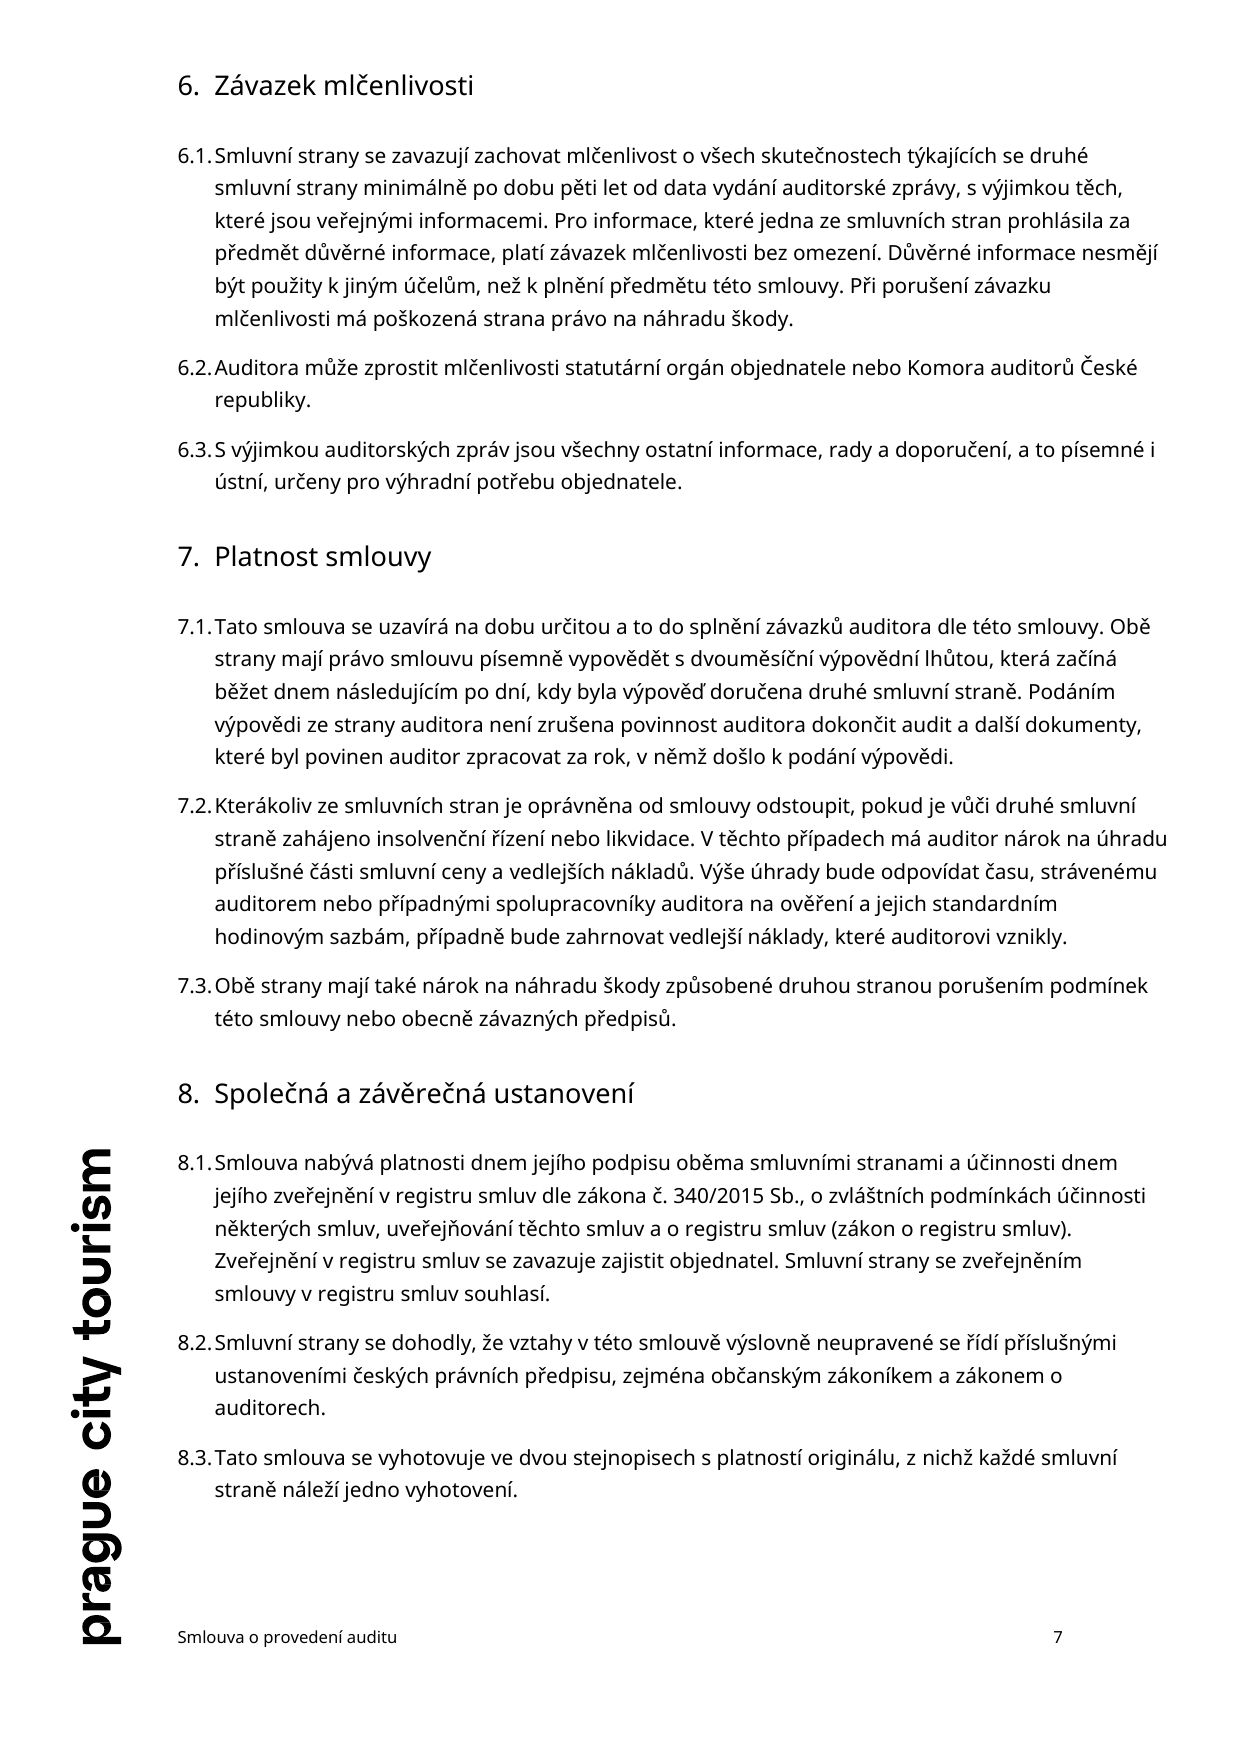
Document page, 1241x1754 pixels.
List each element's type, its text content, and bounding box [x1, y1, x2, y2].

list 6.3. S výjimkou auditorských zpráv jsou všechny ostatní informace, rady a doporučení, a to písemné i ústní, určeny pro výhradní potřebu objednatele. [177, 435, 1169, 496]
subtitle 8. Společná a závěrečná ustanovení [177, 1074, 1169, 1111]
list 6.2. Auditora může zprostit mlčenlivosti statutární orgán objednatele nebo Komora auditorů České republiky. [177, 353, 1169, 414]
list 7.1. Tato smlouva se uzavírá na dobu určitou a to do splnění závazků auditora dle této smlouvy. Obě strany mají právo smlouvu písemně vypovědět s dvouměsíční výpovědní lhůtou, která začíná běžet dnem následujícím po dní, kdy byla výpověď doručena druhé smluvní straně. Podáním výpovědi ze strany auditora není zrušena povinnost auditora dokončit audit a další dokumenty, které byl povinen auditor zpracovat za rok, v němž došlo k podání výpovědi. [177, 612, 1169, 771]
list 8.3. Tato smlouva se vyhotovuje ve dvou stejnopisech s platností originálu, z nichž každé smluvní straně náleží jedno vyhotovení. [177, 1443, 1169, 1504]
subtitle 6. Závazek mlčenlivosti [177, 66, 1169, 103]
list 8.1. Smlouva nabývá platnosti dnem jejího podpisu oběma smluvními stranami a účinnosti dnem jejího zveřejnění v registru smluv dle zákona č. 340/2015 Sb., o zvláštních podmínkách účinnosti některých smluv, uveřejňování těchto smluv a o registru smluv (zákon o registru smluv). Zveřejnění v registru smluv se zavazuje zajistit objednatel. Smluvní strany se zveřejněním smlouvy v registru smluv souhlasí. [177, 1148, 1169, 1307]
subtitle 7. Platnost smlouvy [177, 538, 1169, 574]
list 8.2. Smluvní strany se dohodly, že vztahy v této smlouvě výslovně neupravené se řídí příslušnými ustanoveními českých právních předpisu, zejména občanským zákoníkem a zákonem o auditorech. [177, 1328, 1169, 1422]
list 7.3. Obě strany mají také nárok na náhradu škody způsobené druhou stranou porušením podmínek této smlouvy nebo obecně závazných předpisů. [177, 971, 1169, 1032]
list 6.1. Smluvní strany se zavazují zachovat mlčenlivost o všech skutečnostech týkajících se druhé smluvní strany minimálně po dobu pěti let od data vydání auditorské zprávy, s výjimkou těch, které jsou veřejnými informacemi. Pro informace, které jedna ze smluvních stran prohlásila za předmět důvěrné informace, platí závazek mlčenlivosti bez omezení. Důvěrné informace nesmějí být použity k jiným účelům, než k plnění předmětu této smlouvy. Při porušení závazku mlčenlivosti má poškozená strana právo na náhradu škody. [177, 141, 1169, 332]
list 7.2. Kterákoliv ze smluvních stran je oprávněna od smlouvy odstoupit, pokud je vůči druhé smluvní straně zahájeno insolvenční řízení nebo likvidace. V těchto případech má auditor nárok na úhradu příslušné části smluvní ceny a vedlejších nákladů. Výše úhrady bude odpovídat času, strávenému auditorem nebo případnými spolupracovníky auditora na ověření a jejich standardním hodinovým sazbám, případně bude zahrnovat vedlejší náklady, které auditorovi vznikly. [177, 792, 1169, 951]
